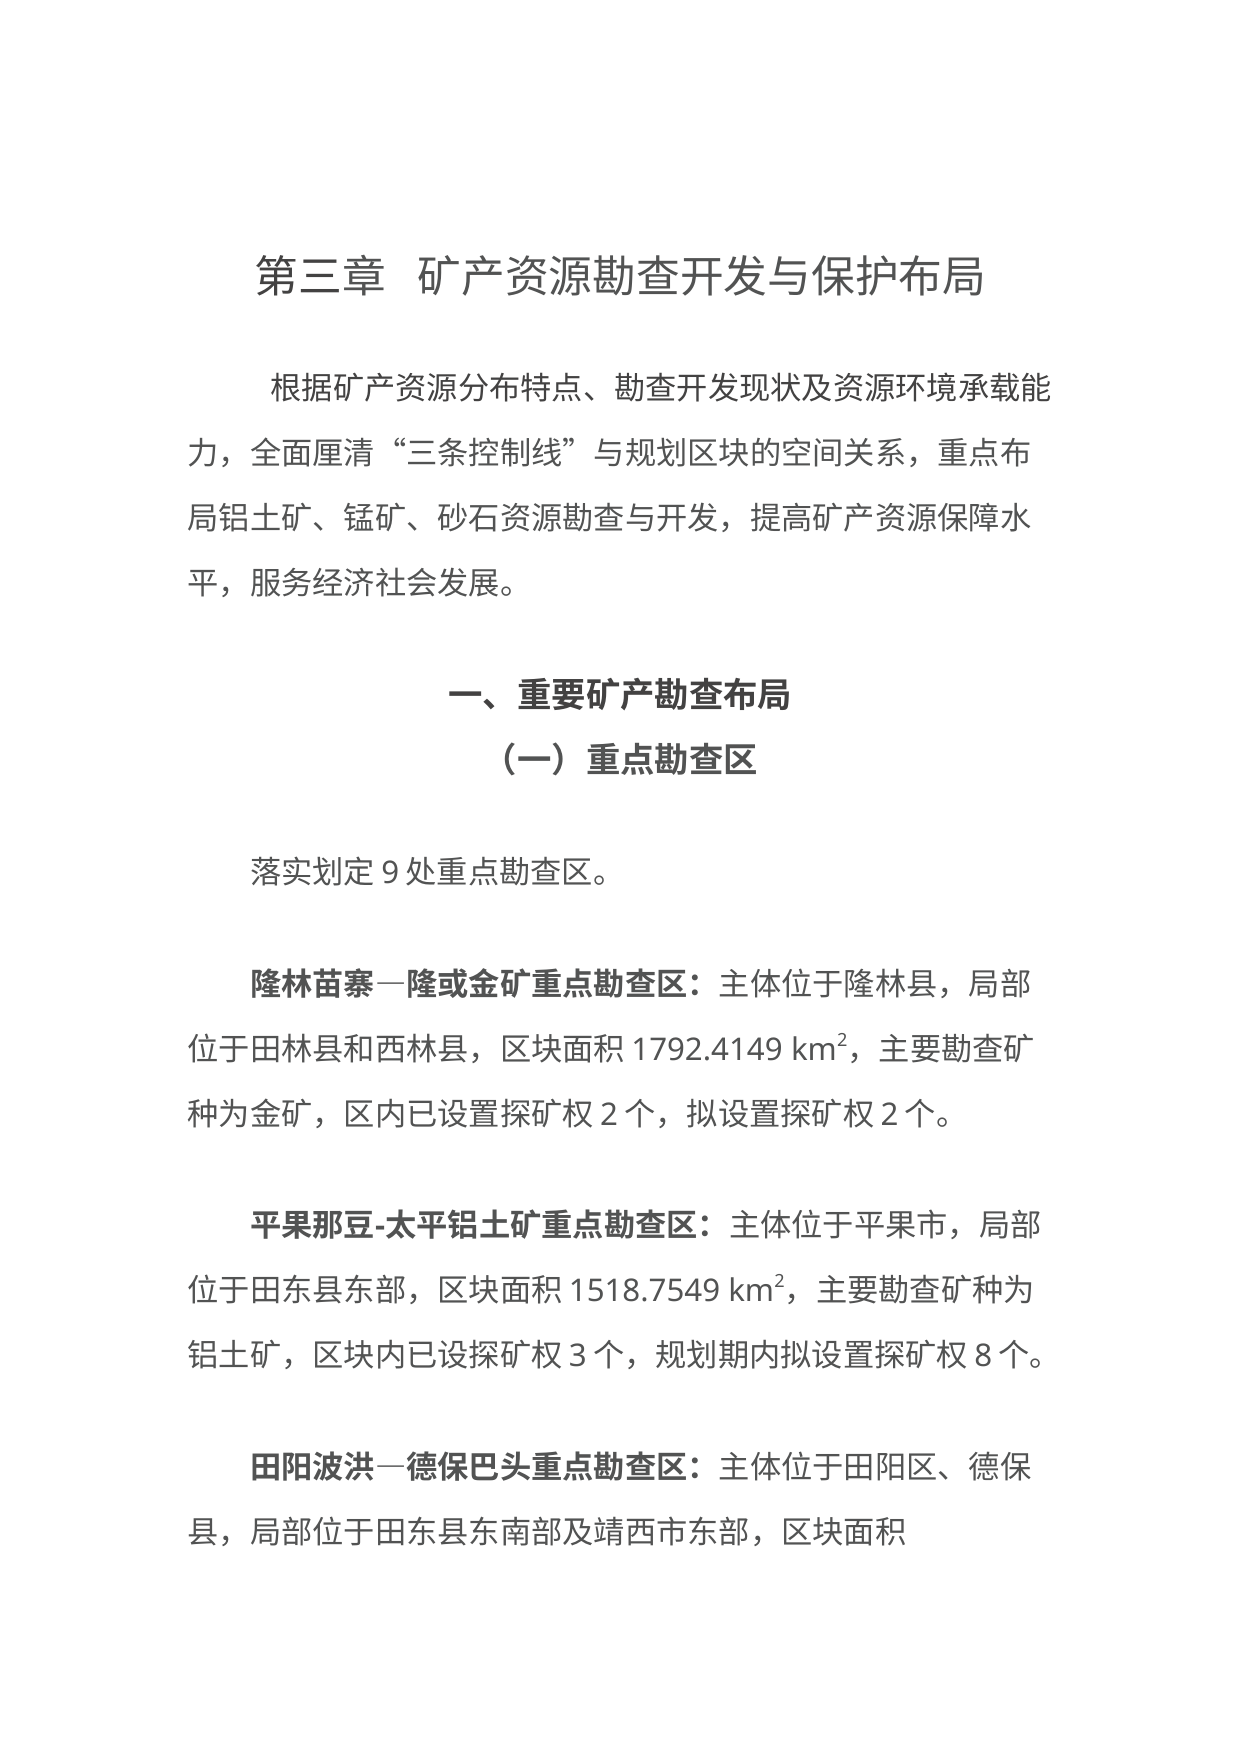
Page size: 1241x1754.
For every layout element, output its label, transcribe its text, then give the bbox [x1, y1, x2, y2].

text 根据矿产资源分布特点、勘查开发现状及资源环境承载能 力，全面厘清“三条控制线”与规划区块的空间关系，重点布局铝土矿、锰矿、砂石资源勘查与开发，提高矿产资源保障水平，服务经济社会发展。 [187, 353, 1053, 613]
subtitle 一、重要矿产勘查布局 [187, 660, 1053, 725]
subtitle 第三章 矿产资源勘查开发与保护布局 [187, 241, 1053, 306]
text 落实划定9处重点勘查区。 [187, 837, 1053, 902]
text 平果那豆-太平铝土矿重点勘查区：主体位于平果市，局部位于田东县东部，区块面积1518.7549 km2，主要勘查矿种为铝土矿，区块内已设探矿权3个，规划期内拟设置探矿权8个。 [187, 1191, 1053, 1386]
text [187, 1433, 1053, 1563]
text 隆林苗寨—隆或金矿重点勘查区：主体位于隆林县，局部位于田林县和西林县，区块面积1792.4149 km2，主要勘查矿种为金矿，区内已设置探矿权2个，拟设置探矿权2个。 [187, 949, 1053, 1144]
subtitle （一）重点勘查区 [187, 725, 1053, 790]
